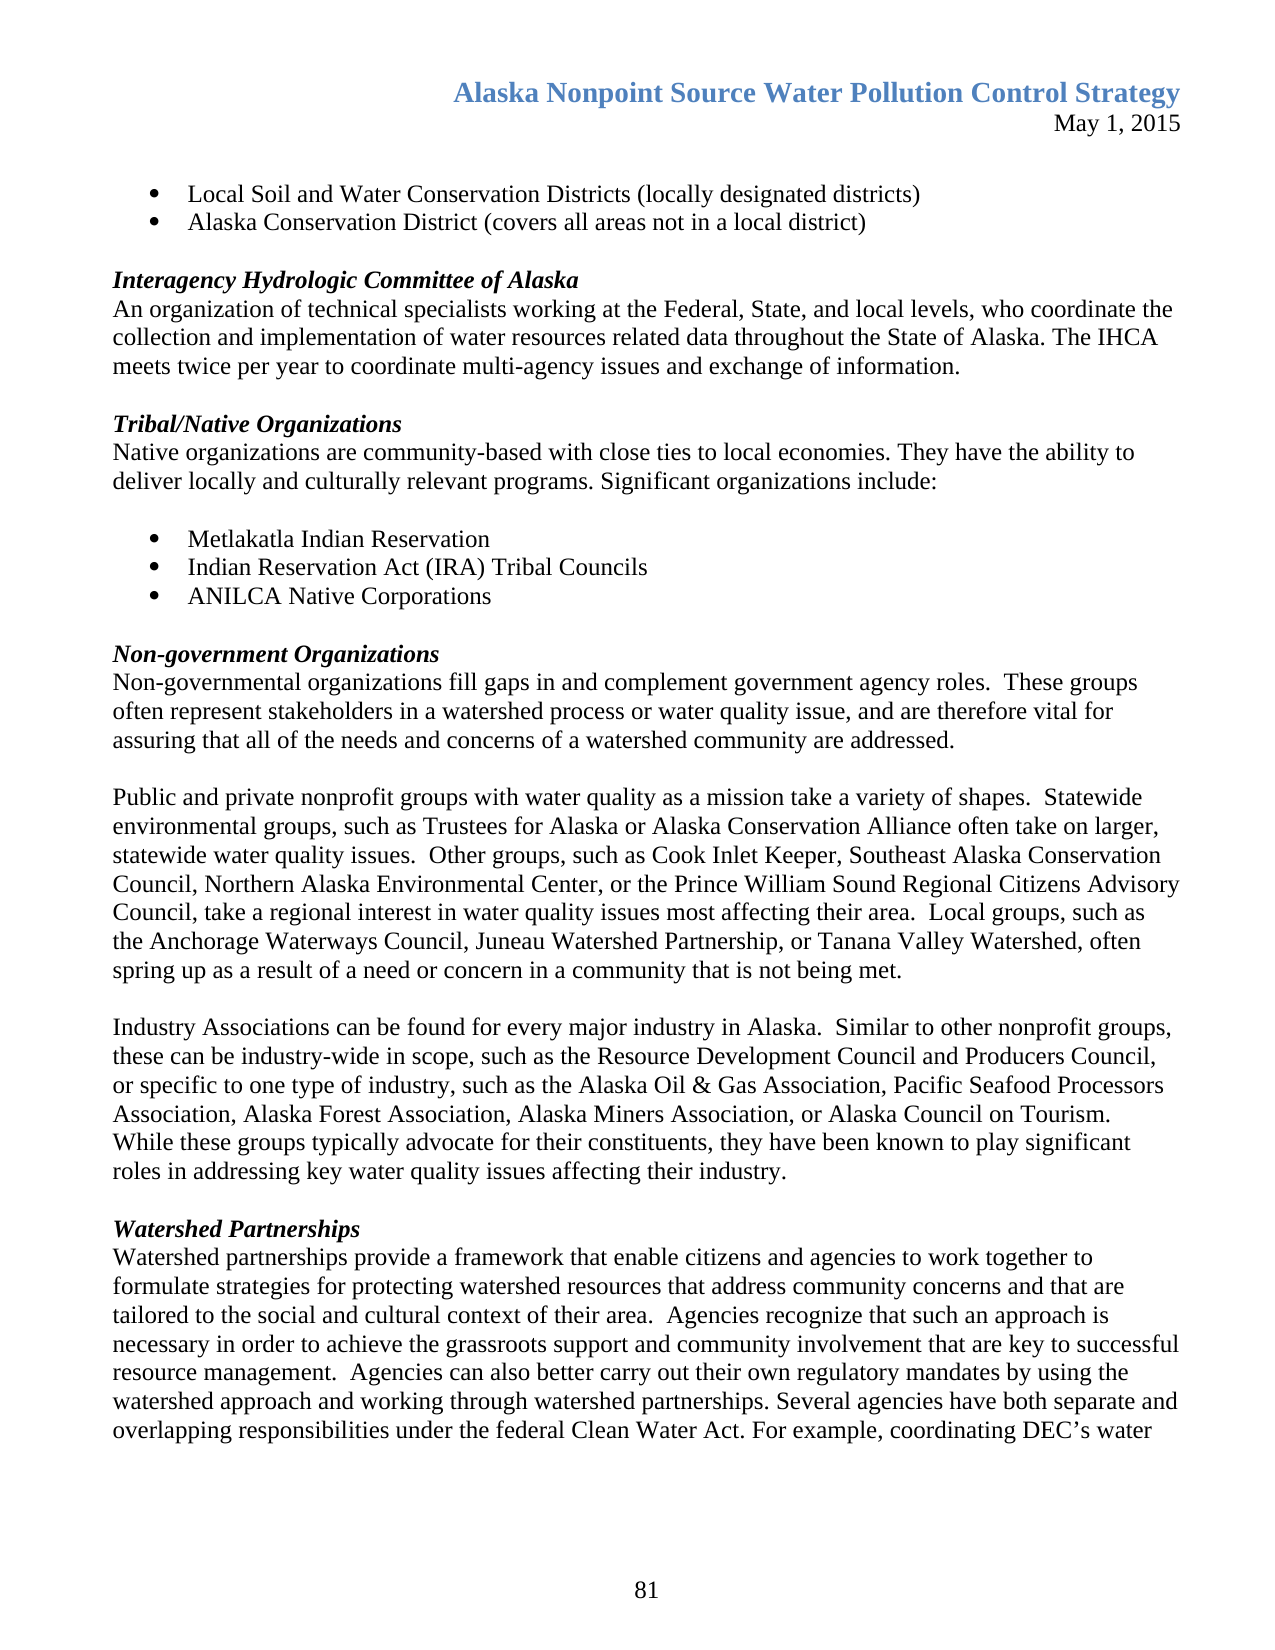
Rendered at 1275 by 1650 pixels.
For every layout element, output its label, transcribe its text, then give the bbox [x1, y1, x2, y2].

text Public and private nonprofit groups with water quality as a mission take a variety of shapes. Statewide environmental groups, such as Trustees for or Alaska Conservation Alliance often take on larger, statewide water quality issues. Other groups, such as Cook Inlet Keeper, Southeast Alaska Conservation Council, Northern Alaska Environmental Center, or the Prince William Sound Regional Citizens Advisory Council, take a regional interest in water quality issues most affecting their area. Local groups, such as the Anchorage Waterways Council, Juneau Watershed Partnership, or Tanana Valley Watershed, often spring up as a result of a need or concern in a community that is not being met. [112, 782, 1181, 984]
text An organization of technical specialists working at the Federal, State, and local levels, who coordinate the collection and implementation of water resources related data throughout the State of Alaska. The IHCA meets twice per year to coordinate multi-agency issues and exchange of information. [112, 294, 1181, 380]
list Metlakatla Indian Reservation [150, 524, 1181, 552]
text Tribal/Native Organizations [112, 409, 1181, 437]
text Interagency Hydrologic Committee of Alaska [112, 265, 1181, 294]
list ANILCA Native Corporations [150, 581, 1181, 610]
text Native organizations are community-based with close ties to local economies. They have the ability to deliver locally and culturally relevant programs. Significant organizations include: [112, 437, 1181, 495]
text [112, 1242, 1181, 1444]
list Indian Reservation Act (IRA) Tribal Councils [150, 552, 1181, 581]
text Watershed Partnerships [112, 1214, 1181, 1242]
list Alaska Conservation District (covers all areas not in a local district) [150, 207, 1181, 236]
text Non-governmental organizations fill gaps in and complement government agency roles. These groups often represent stakeholders in a watershed process or water quality issue, and are therefore vital for assuring that all of the needs and concerns of a watershed community are addressed. [112, 667, 1181, 754]
list Local Soil and Water Conservation Districts (locally designated districts) [150, 179, 1181, 207]
text Non-government Organizations [112, 639, 1181, 667]
text Industry Associations can be found for every major industry in . Similar to other nonprofit groups, these can be industry-wide in scope, such as the Resource Development Council and Producers Council, or specific to one type of industry, such as the Alaska Oil & Gas Association, Pacific Seafood Processors Association, Alaska Forest Association, Alaska Miners Association, or Alaska Council on Tourism. While these groups typically advocate for their constituents, they have been known to play significant roles in addressing key water quality issues affecting their industry. [112, 1012, 1181, 1185]
